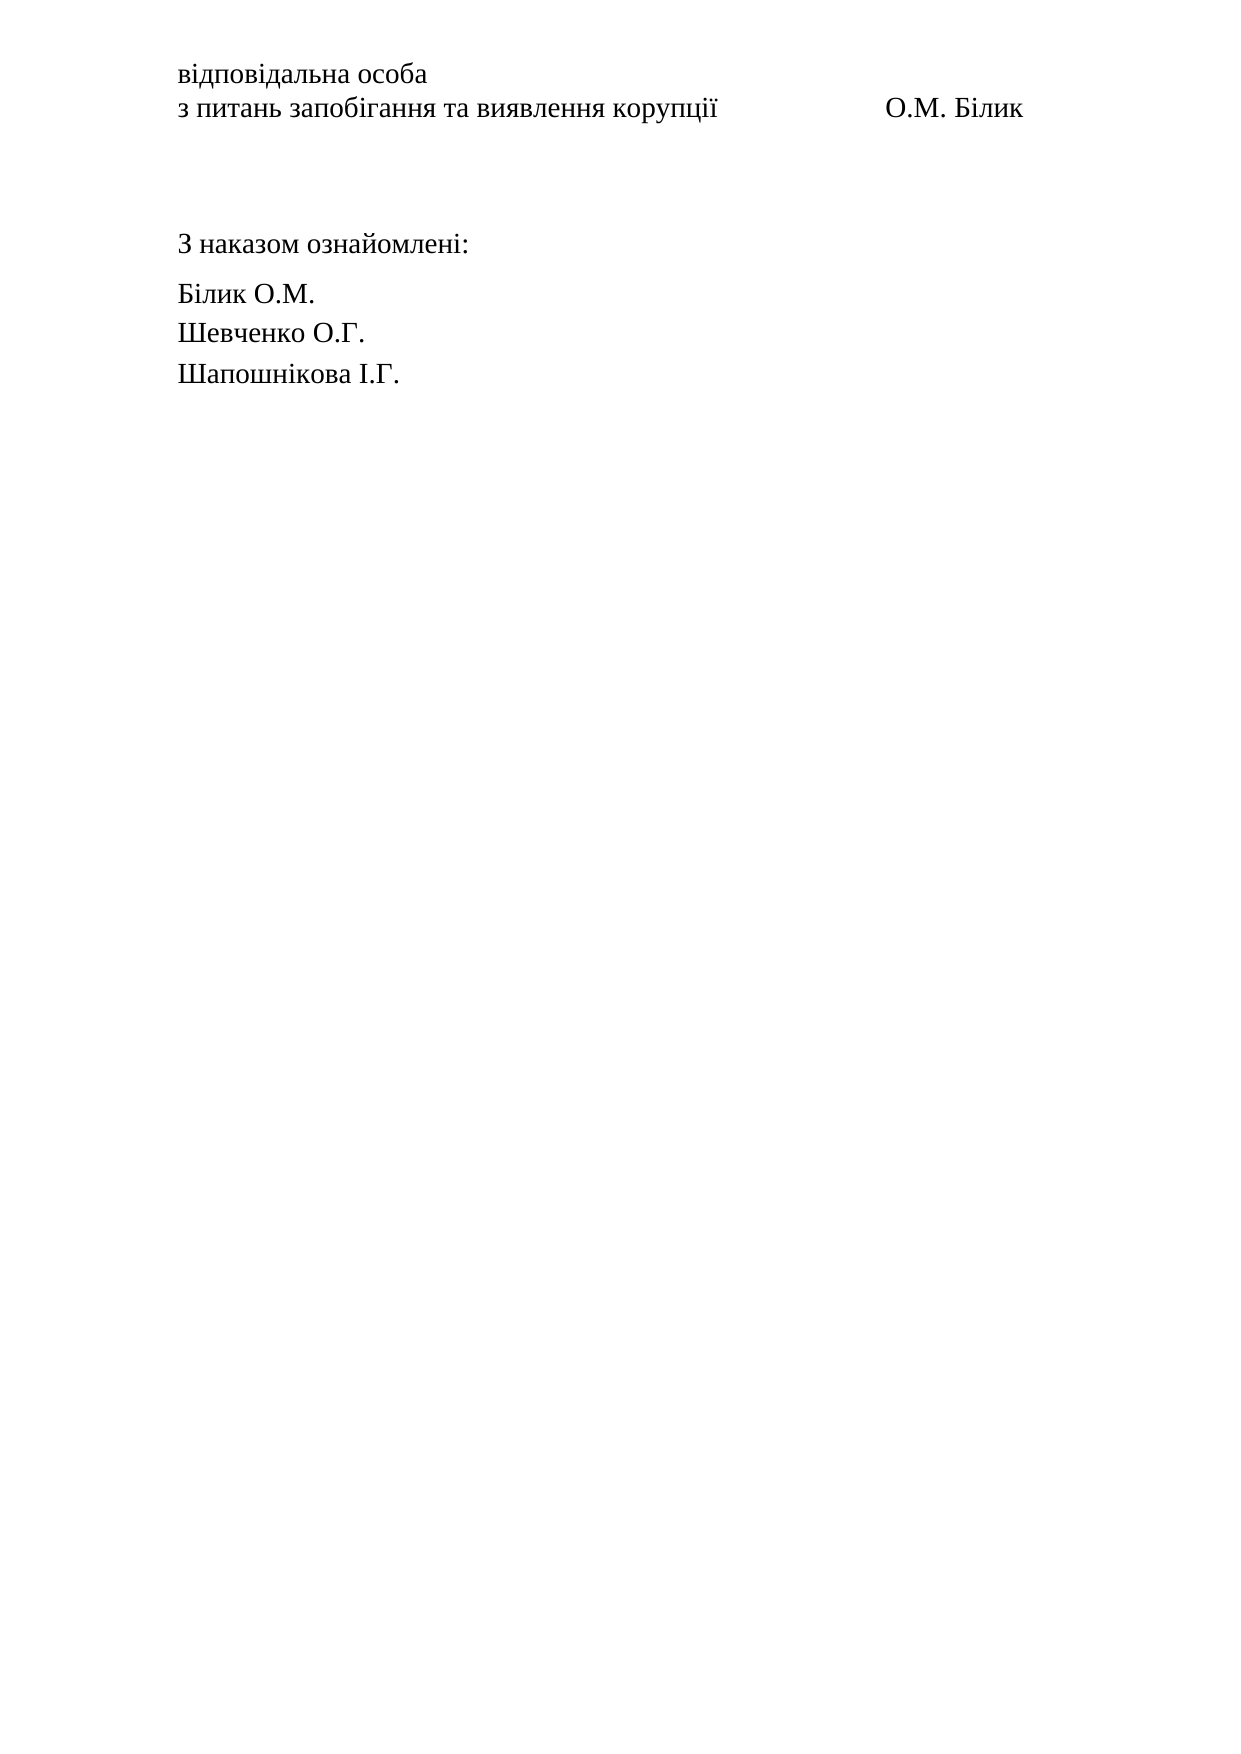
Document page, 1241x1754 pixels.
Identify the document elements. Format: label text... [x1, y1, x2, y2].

text з питань запобігання та виявлення корупції О.М. Білик [177, 90, 1152, 123]
text Шевченко О.Г. [177, 315, 1152, 348]
text Білик О.М. [177, 276, 1152, 310]
text Шапошнікова І.Г. [177, 356, 1152, 390]
text З наказом ознайомлені: [177, 226, 1152, 259]
text відповідальна особа [177, 56, 1152, 90]
